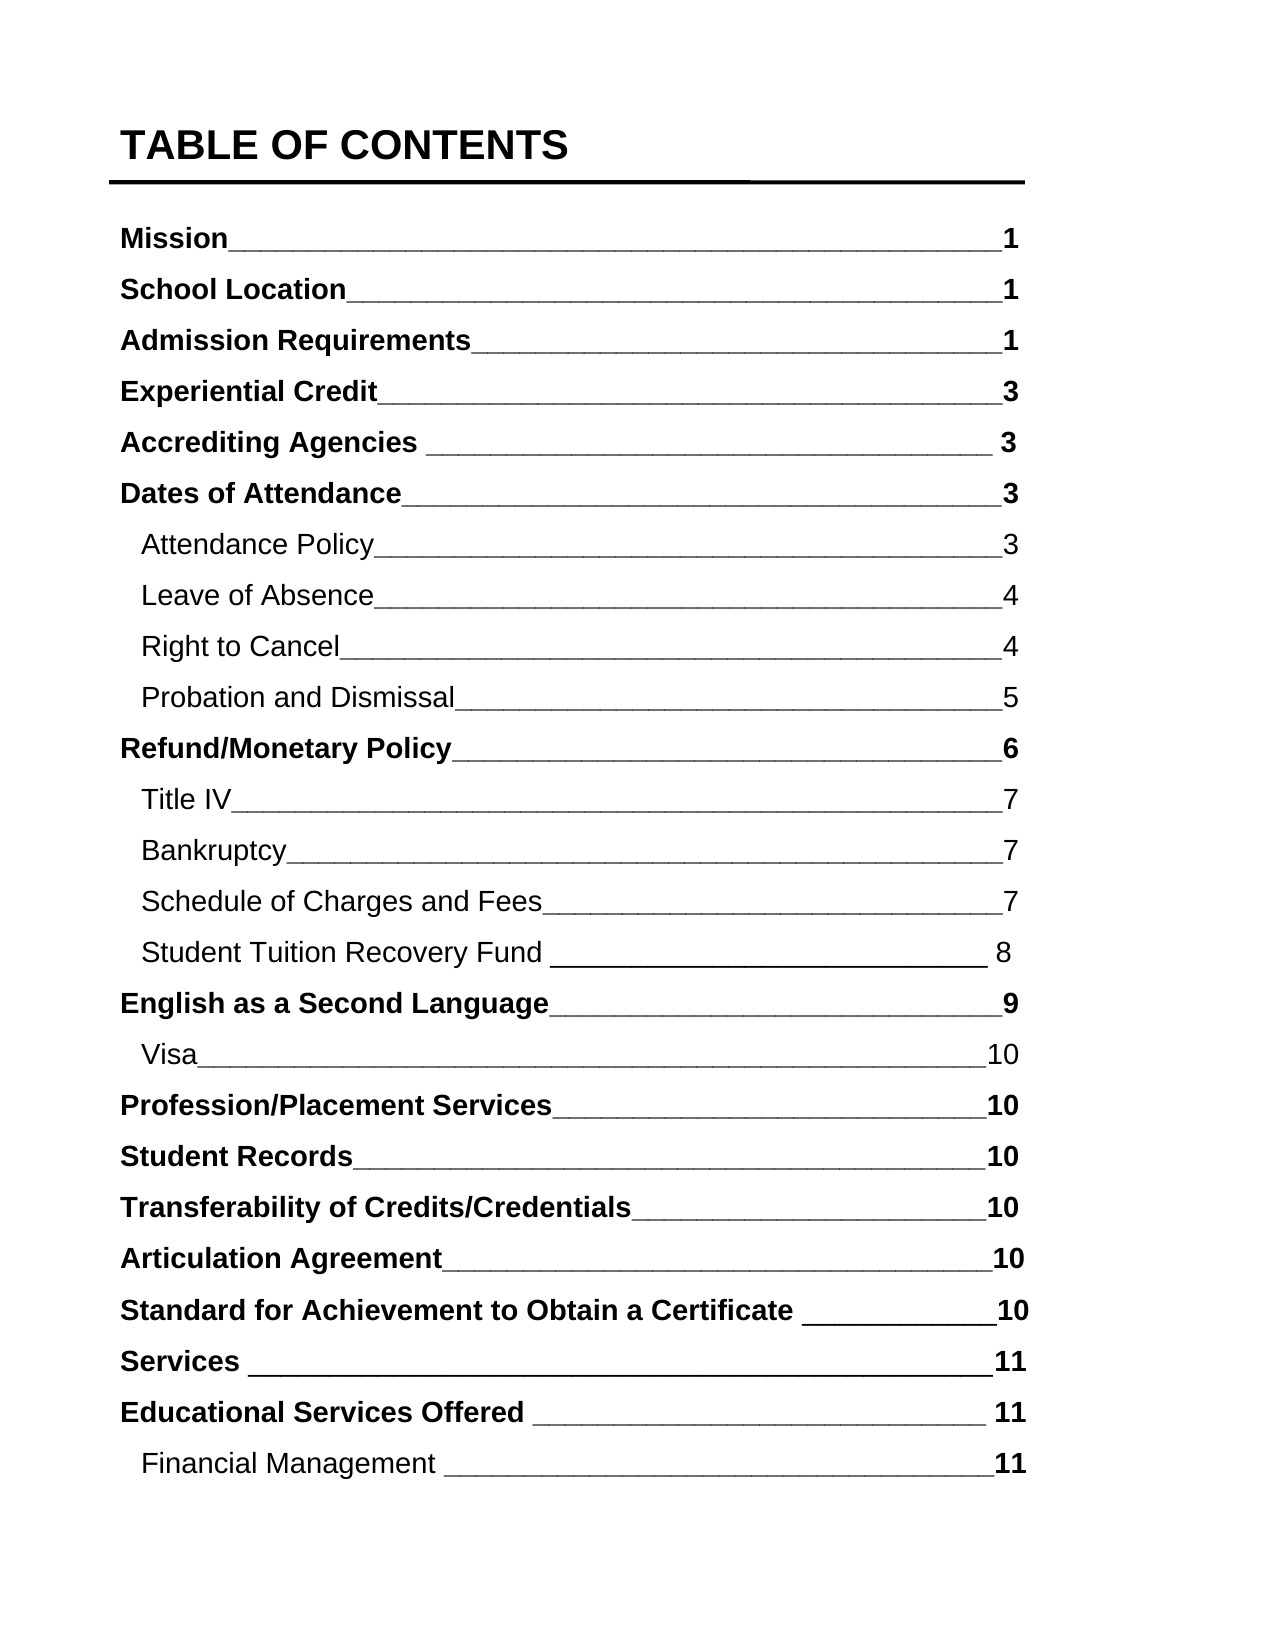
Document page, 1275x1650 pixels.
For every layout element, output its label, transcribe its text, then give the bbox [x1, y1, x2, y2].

text Bankruptcy 7 [141, 833, 1155, 867]
text Visa 10 [141, 1037, 1155, 1071]
text Dates of Attendance 3 [120, 476, 1155, 509]
text School Location 1 [120, 272, 1155, 305]
text Leave of Absence 4 [141, 578, 1155, 611]
text Right to Cancel 4 [141, 629, 1155, 662]
text Accrediting Agencies ___________________________________ 3 [120, 425, 1155, 458]
text Probation and Dismissal 5 [141, 680, 1155, 713]
text Financial Management __________________________________11 [141, 1446, 1155, 1479]
text Admission Requirements 1 [120, 323, 1155, 356]
text Mission 1 [120, 221, 1155, 254]
text Refund/Monetary Policy 6 [120, 731, 1155, 764]
text Transferability of Credits/Credentials 10 [120, 1190, 1155, 1224]
text Student Records 10 [120, 1139, 1155, 1173]
text Educational Services Offered ____________________________ 11 [120, 1394, 1155, 1428]
text Student Tuition Recovery Fund ___________________________ 8 [141, 935, 1155, 969]
text Schedule of Charges and Fees 7 [141, 884, 1155, 918]
text Articulation Agreement__________________________________10 [120, 1241, 1155, 1275]
text Experiential Credit 3 [120, 374, 1155, 407]
text Attendance Policy 3 [141, 527, 1155, 560]
text Standard for Achievement to Obtain a Certificate ____________10 [120, 1292, 1155, 1326]
title TABLE OF CONTENTS [120, 120, 1155, 168]
text Title IV 7 [141, 782, 1155, 816]
text Profession/Placement Services 10 [120, 1088, 1155, 1122]
text Services ______________________________________________11 [120, 1343, 1155, 1377]
text English as a Second Language 9 [120, 986, 1155, 1020]
